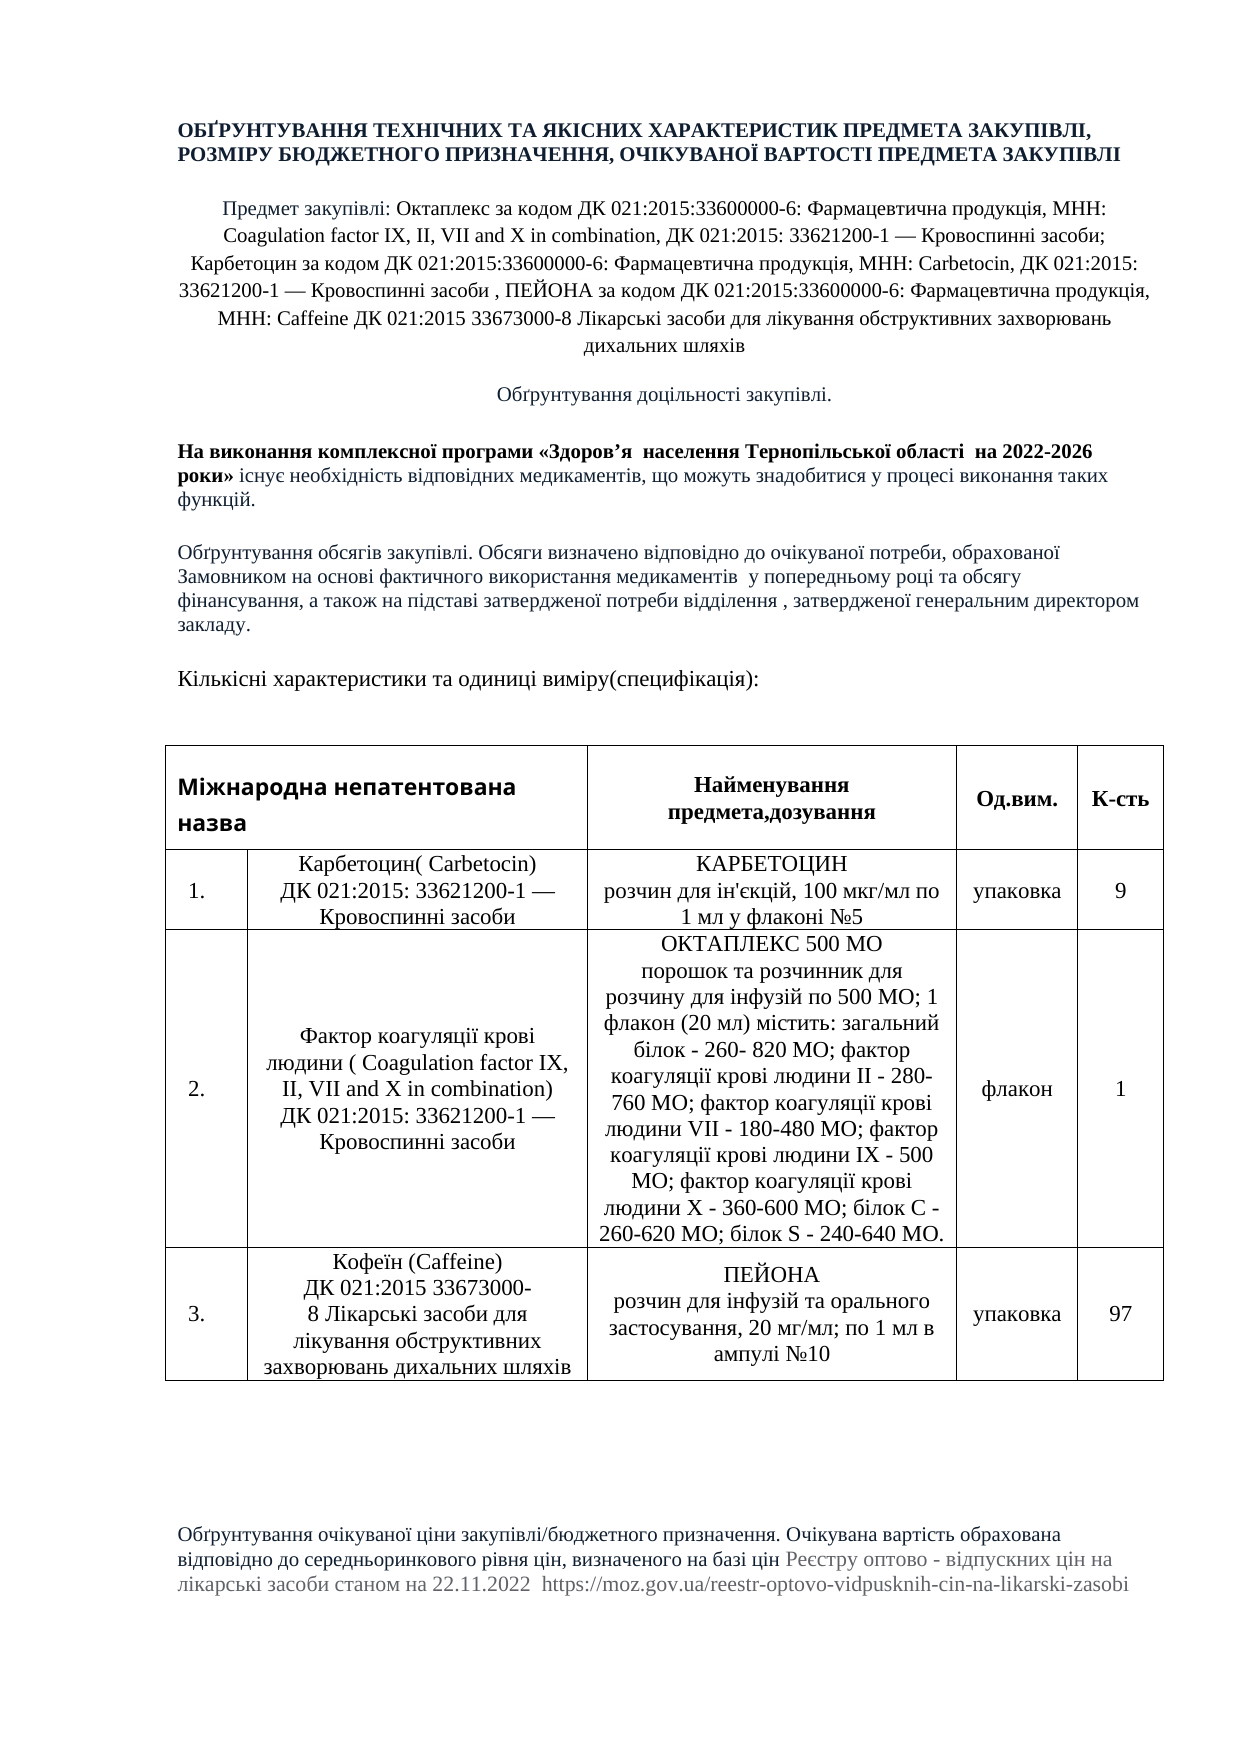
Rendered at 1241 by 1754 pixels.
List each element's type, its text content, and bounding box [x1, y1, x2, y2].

table_cell ПЕЙОНА розчин для інфузій та орального застосування, 20 мг/мл; по 1 мл в ампулі №10 [588, 1248, 956, 1379]
text На виконання комплексної програми «Здоров’я населення Тернопільської області на 2022-2026 роки» існує необхідність відповідних медикаментів, що можуть знадобитися у процесі виконання таких функцій. [177, 439, 1152, 511]
table_cell КАРБЕТОЦИН розчин для ін'єкцій, 100 мкг/мл по 1 мл у флаконі №5 [588, 850, 956, 929]
table_cell 1 [1078, 930, 1163, 1247]
table_cell Карбетоцин( Carbetocin) ДК 021:2015: 33621200-1 — Кровоспинні засоби [248, 850, 587, 929]
table_cell [166, 850, 247, 929]
table_header Од.вим. [957, 746, 1077, 849]
table_cell Кофеїн (Caffeine) ДК 021:2015 33673000-8 Лікарські засоби для лікування обструктивних захворювань дихальних шляхів [248, 1248, 587, 1379]
table_header Міжнародна непатентована назва [166, 746, 587, 849]
table_cell ОКТАПЛЕКС 500 МО порошок та розчинник для розчину для інфузій по 500 МО; 1 флакон (20 мл) містить: загальний білок - 260- 820 МО; фактор коагуляції крові людини ІІ - 280-760 МО; фактор коагуляції крові людини VІІ - 180-480 МО; фактор коагуляції крові людини ІX - 500 МО; фактор коагуляції крові людини X - 360-600 МО; білок С - 260-620 МО; білок S - 240-640 МО. [588, 930, 956, 1247]
text Предмет закупівлі: Октаплекс за кодом ДК 021:2015:33600000-6: Фармацевтична продукція, МНН: Coagulation factor IX, II, VII and X in combination, ДК 021:2015: 33621200-1 — Кровоспинні засоби; Карбетоцин за кодом ДК 021:2015:33600000-6: Фармацевтична продукція, МНН: Carbetocin, ДК 021:2015: 33621200-1 — Кровоспинні засоби , ПЕЙОНА за кодом ДК 021:2015:33600000-6: Фармацевтична продукція, МНН: Caffeine ДК 021:2015 33673000-8 Лікарські засоби для лікування обструктивних захворювань дихальних шляхів [177, 195, 1152, 357]
text Обґрунтування доцільності закупівлі. [177, 382, 1152, 406]
table_cell [166, 1248, 247, 1379]
text Обґрунтування обсягів закупівлі. Обсяги визначено відповідно до очікуваної потреби, обрахованої Замовником на основі фактичного використання медикаментів у попередньому році та обсягу фінансування, а також на підставі затвердженої потреби відділення , затвердженої генеральним директором закладу. [177, 540, 1152, 636]
text Обґрунтування очікуваної ціни закупівлі/бюджетного призначення. Очікувана вартість обрахована відповідно до середньоринкового рівня цін, визначеного на базі цін Реєстру оптово - відпускних цін на лікарські засоби станом на 22.11.2022 https://moz.gov.ua/reestr-optovo-vidpusknih-cin-na-likarski-zasobi [177, 1522, 1152, 1596]
table_header К-сть [1078, 746, 1163, 849]
table_cell упаковка [957, 850, 1077, 929]
table_cell 97 [1078, 1248, 1163, 1379]
table_cell Фактор коагуляції крові людини ( Coagulation factor IX, II, VII and X in combination) ДК 021:2015: 33621200-1 — Кровоспинні засоби [248, 930, 587, 1247]
text Кількісні характеристики та одиниці виміру(специфікація): [177, 665, 1152, 692]
text ОБҐРУНТУВАННЯ ТЕХНІЧНИХ ТА ЯКІСНИХ ХАРАКТЕРИСТИК ПРЕДМЕТА ЗАКУПІВЛІ, РОЗМІРУ БЮДЖЕТНОГО ПРИЗНАЧЕННЯ, ОЧІКУВАНОЇ ВАРТОСТІ ПРЕДМЕТА ЗАКУПІВЛІ [177, 118, 1152, 166]
table_cell [166, 930, 247, 1247]
table_cell флакон [957, 930, 1077, 1247]
table_header Найменування предмета,дозування [588, 746, 956, 849]
table_cell 9 [1078, 850, 1163, 929]
table_cell упаковка [957, 1248, 1077, 1379]
